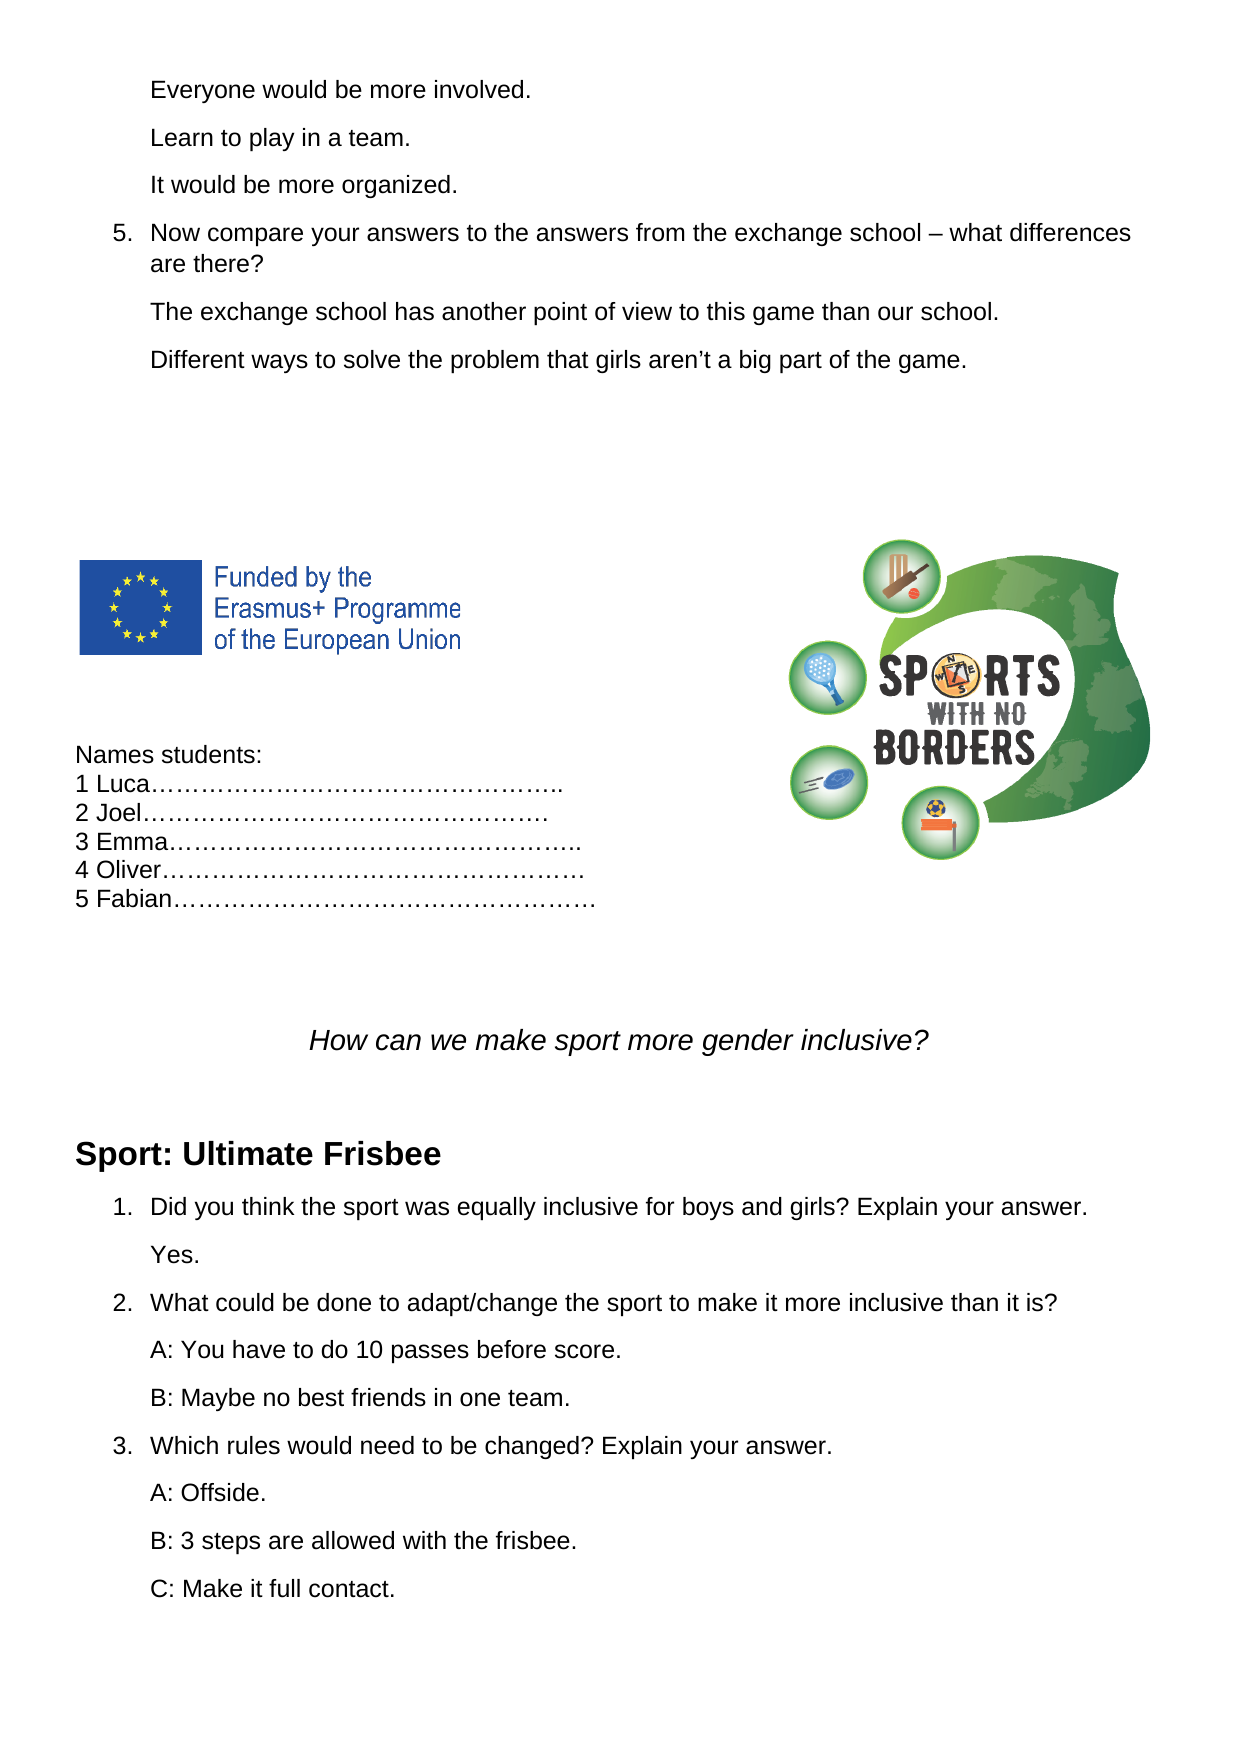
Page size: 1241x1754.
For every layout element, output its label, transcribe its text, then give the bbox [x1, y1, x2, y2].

text The exchange school has another point of view to this game than our school. [150, 297, 1165, 326]
text How can we make sport more gender inclusive? [75, 1023, 1165, 1057]
text Sport: Ultimate Frisbee [75, 1134, 1165, 1172]
text Yes. [150, 1240, 1165, 1268]
text 2 Joel…………………………………………. [75, 798, 773, 827]
list Did you think the sport was equally inclusive for boys and girls? Explain your answer. [112, 1192, 1165, 1221]
text 5 Fabian…………………………………………… [75, 884, 1165, 913]
picture [79, 560, 461, 655]
text Everyone would be more involved. [150, 75, 1165, 104]
text A: You have to do 10 passes before score. [150, 1335, 1165, 1364]
text 3 Emma………………………………………….. [75, 827, 773, 855]
text 1 Luca………………………………………….. [75, 769, 773, 798]
list What could be done to adapt/change the sport to make it more inclusive than it is? [112, 1287, 1165, 1316]
text Learn to play in a team. [150, 123, 1165, 151]
text 4 Oliver…………………………………………… [75, 855, 1165, 884]
text B: Maybe no best friends in one team. [150, 1383, 1165, 1412]
text B: 3 steps are allowed with the frisbee. [150, 1526, 1165, 1555]
text C: Make it full contact. [150, 1574, 1165, 1602]
list Now compare your answers to the answers from the exchange school – what differences are there? [112, 218, 1165, 278]
text It would be more organized. [150, 170, 1165, 199]
text Different ways to solve the problem that girls aren’t a big part of the game. [150, 344, 1165, 373]
text A: Offside. [150, 1478, 1165, 1507]
text Names students: [75, 740, 773, 769]
list Which rules would need to be changed? Explain your answer. [112, 1431, 1165, 1459]
